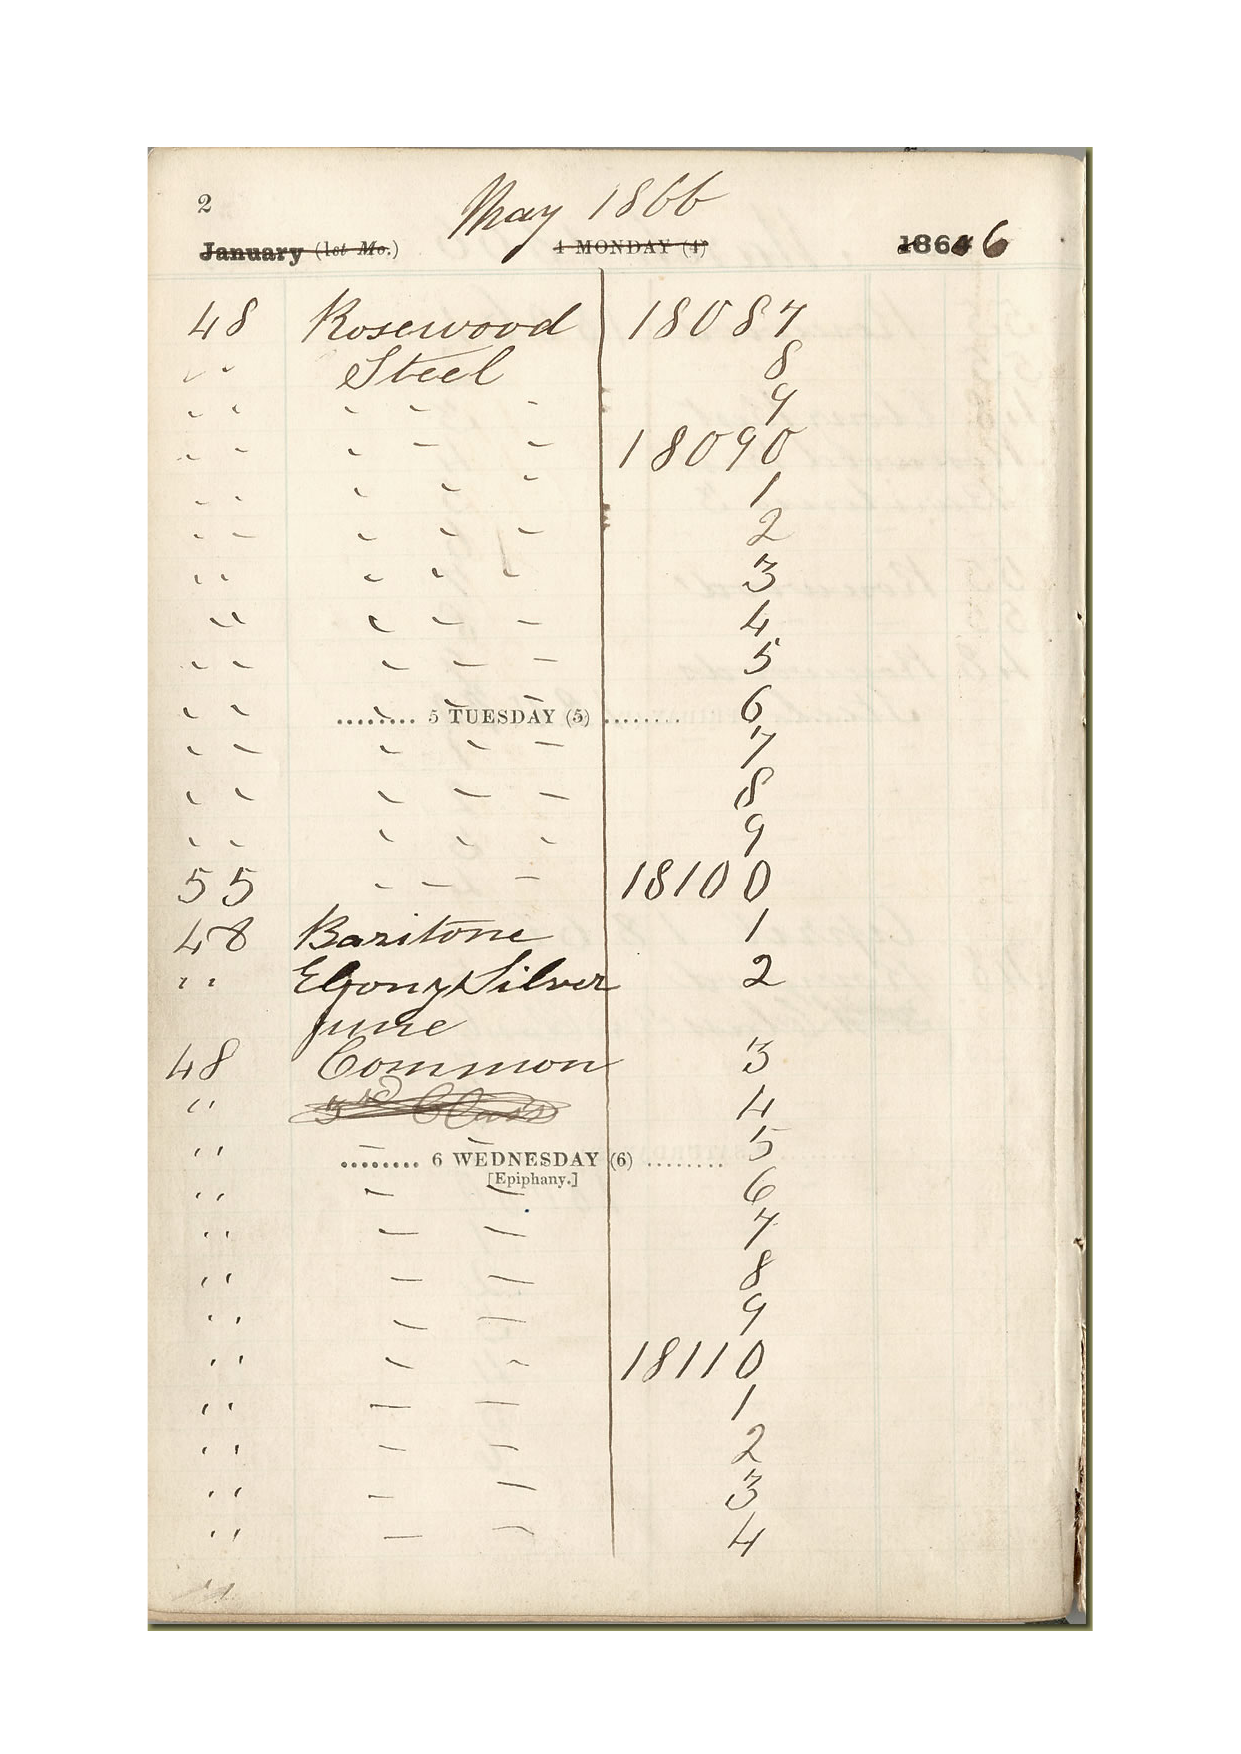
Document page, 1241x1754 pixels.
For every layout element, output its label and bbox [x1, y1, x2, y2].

picture [147, 147, 1093, 1631]
